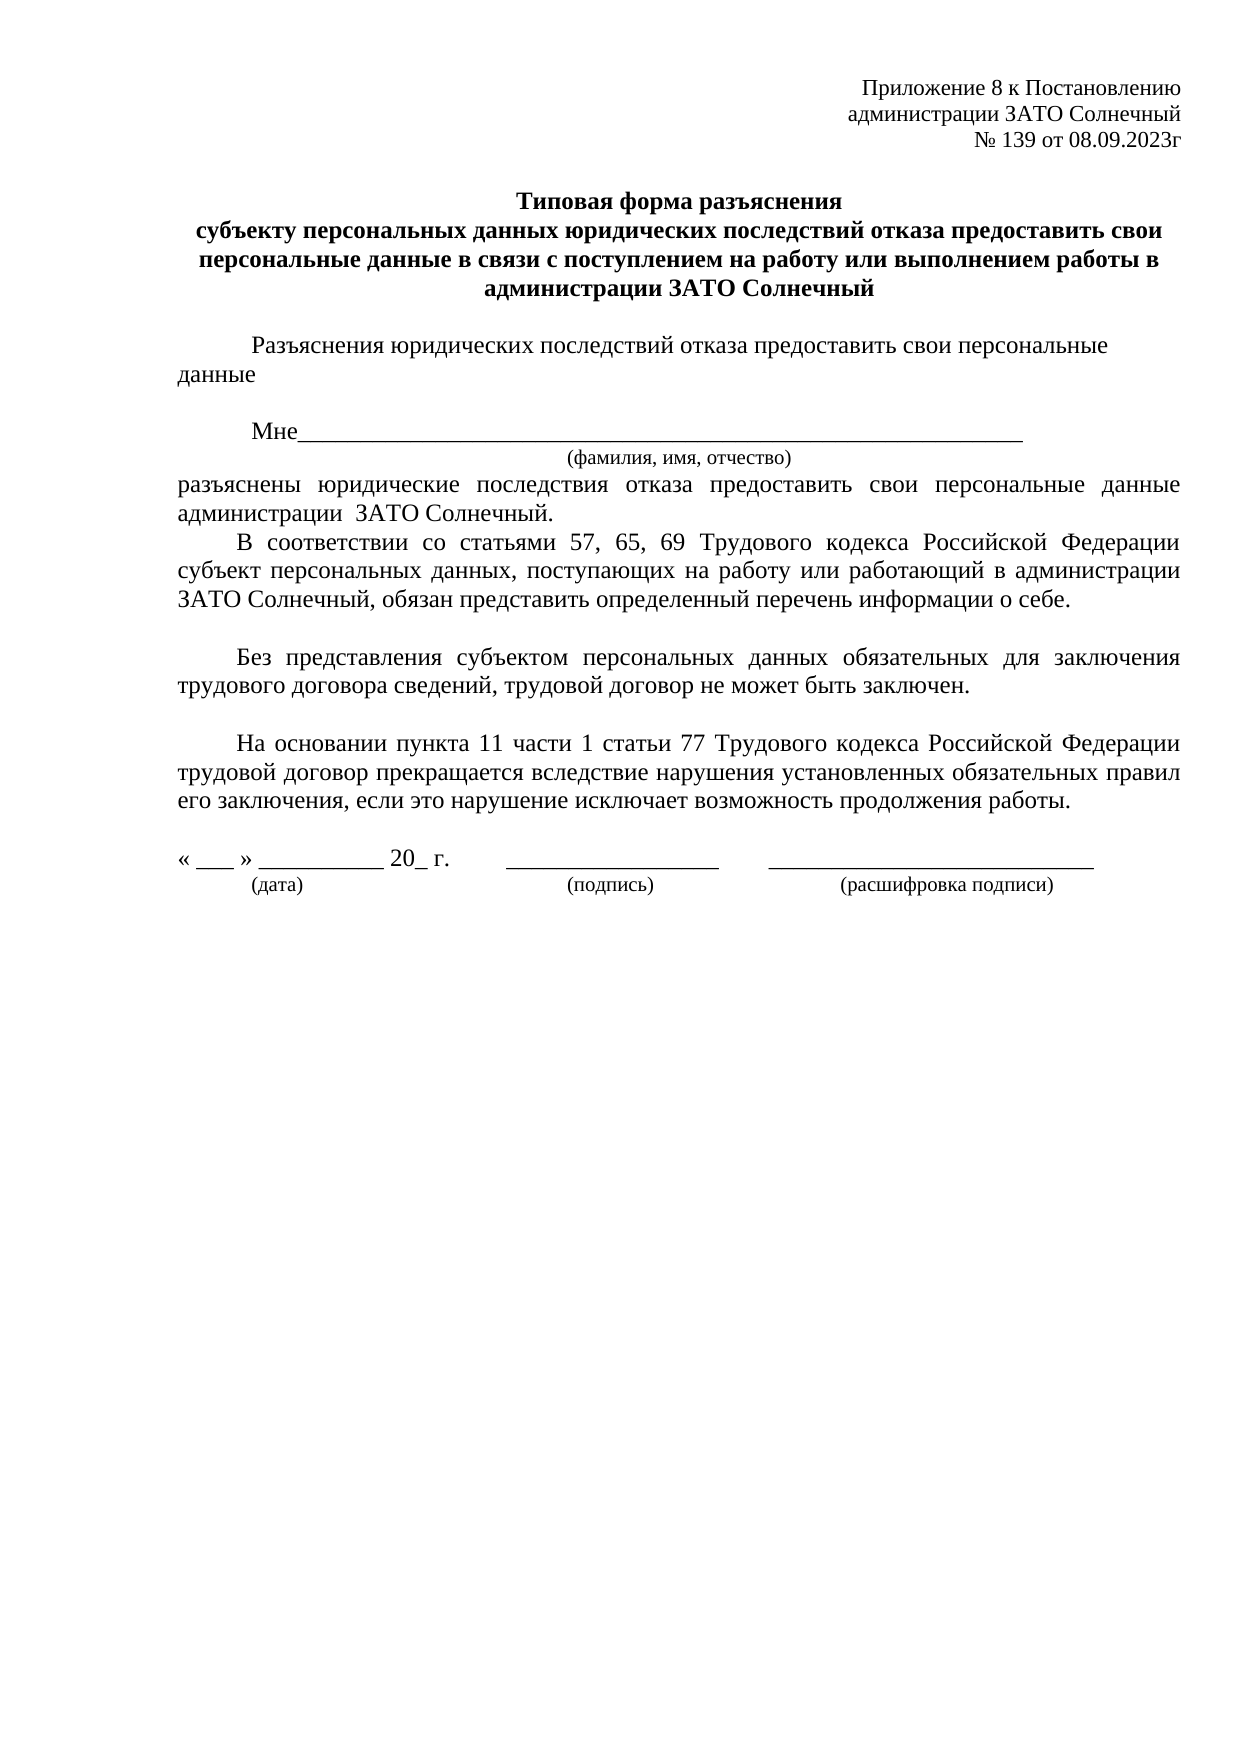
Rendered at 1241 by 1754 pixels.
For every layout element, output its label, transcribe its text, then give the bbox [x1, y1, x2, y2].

text Мне__________________________________________________________ [177, 416, 1181, 445]
text « ___ » __________ 20_ г. _________________ __________________________ [177, 843, 1181, 872]
text субъекту персональных данных юридических последствий отказа предоставить свои персональные данные в связи с поступлением на работу или выполнением работы в администрации ЗАТО Солнечный [177, 215, 1181, 301]
text Разъяснения юридических последствий отказа предоставить свои персональные данные [177, 330, 1181, 388]
text Типовая форма разъяснения [177, 186, 1181, 215]
text Приложение 8 к Постановлению [177, 74, 1181, 100]
text (дата) (подпись) (расшифровка подписи) [177, 872, 1181, 896]
text В соответствии со статьями 57, 65, 69 Трудового кодекса Российской Федерации субъект персональных данных, поступающих на работу или работающий в администрации ЗАТО Солнечный, обязан представить определенный перечень информации о себе. [177, 527, 1181, 613]
text разъяснены юридические последствия отказа предоставить свои персональные данные администрации ЗАТО Солнечный. [177, 469, 1181, 527]
text На основании пункта 11 части 1 статьи 77 Трудового кодекса Российской Федерации трудовой договор прекращается вследствие нарушения установленных обязательных правил его заключения, если это нарушение исключает возможность продолжения работы. [177, 728, 1181, 814]
text № 139 от 08.09.2023г [177, 127, 1181, 153]
text Без представления субъектом персональных данных обязательных для заключения трудового договора сведений, трудовой договор не может быть заключен. [177, 642, 1181, 699]
text администрации ЗАТО Солнечный [177, 100, 1181, 127]
text (фамилия, имя, отчество) [177, 445, 1181, 469]
